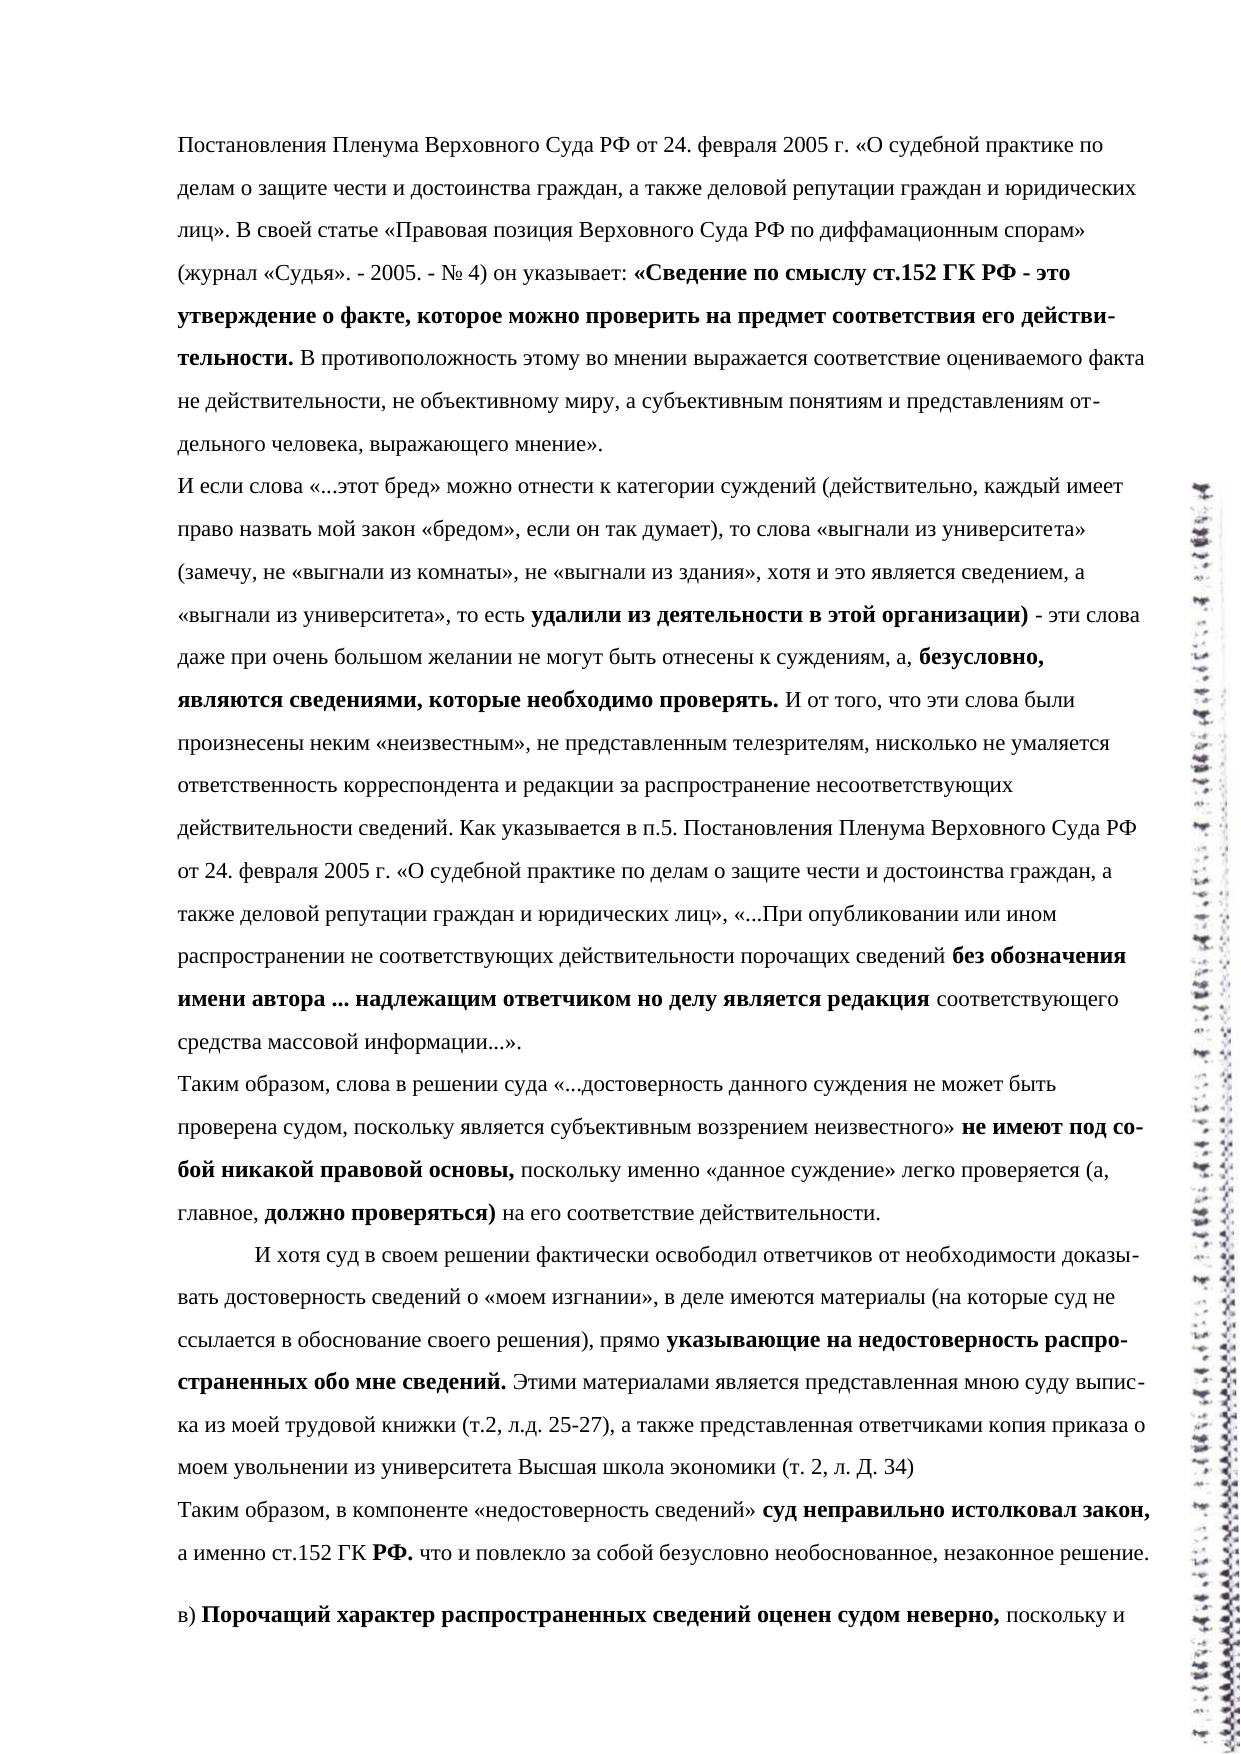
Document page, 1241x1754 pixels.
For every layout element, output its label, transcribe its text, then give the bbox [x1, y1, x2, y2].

text И если слова «...этот бред» можно отнести к категории суждений (действительно, каждый имеет право назвать мой закон «бредом», если он так думает), то слова «выгнали из университета» (замечу, не «выгнали из комнаты», не «выгнали из здания», хотя и это является сведением, а «выгнали из университета», то есть удалили из деятельности в этой организации) - эти слова даже при очень большом желании не могут быть отнесены к суждениям, а, безусловно, являются сведениями, которые необходимо проверять. И от того, что эти слова были произнесены неким «неизвестным», не представленным телезрителям, нисколько не умаляется ответственность корреспондента и редакции за распространение несоответствующих действительности сведений. Как указывается в п.5. Постановления Пленума Верховного Суда РФ от 24. февраля 2005 г. «О судебной практике по делам о защите чести и достоинства граждан, а также деловой репутации граждан и юридических лиц», «...При опубликовании или ином распространении не соответствующих действительности порочащих сведений без обозначения имени автора ... надлежащим ответчиком но делу является редакция соответствующего средства массовой информации...». [177, 460, 1152, 1058]
text Таким образом, в компоненте «недостоверность сведений» суд неправильно истолковал закон, а именно ст.152 ГК РФ. что и повлекло за собой безусловно необоснованное, незаконное решение. [177, 1483, 1152, 1569]
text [177, 118, 1152, 460]
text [177, 1588, 1152, 1631]
text И хотя суд в своем решении фактически освободил ответчиков от необходимости доказывать достоверность сведений о «моем изгнании», в деле имеются материалы (на которые суд не ссылается в обоснование своего решения), прямо указывающие на недостоверность распространенных обо мне сведений. Этими материалами является представленная мною суду выписка из моей трудовой книжки (т.2, л.д. 25-27), а также представленная ответчиками копия приказа о моем увольнении из университета Высшая школа экономики (т. 2, л. Д. 34) [177, 1228, 1152, 1483]
text Таким образом, слова в решении суда «...достоверность данного суждения не может быть проверена судом, поскольку является субъективным воззрением неизвестного» не имеют под собой никакой правовой основы, поскольку именно «данное суждение» легко проверяется (а, главное, должно проверяться) на его соответствие действительности. [177, 1058, 1152, 1228]
picture [1190, 482, 1240, 1754]
